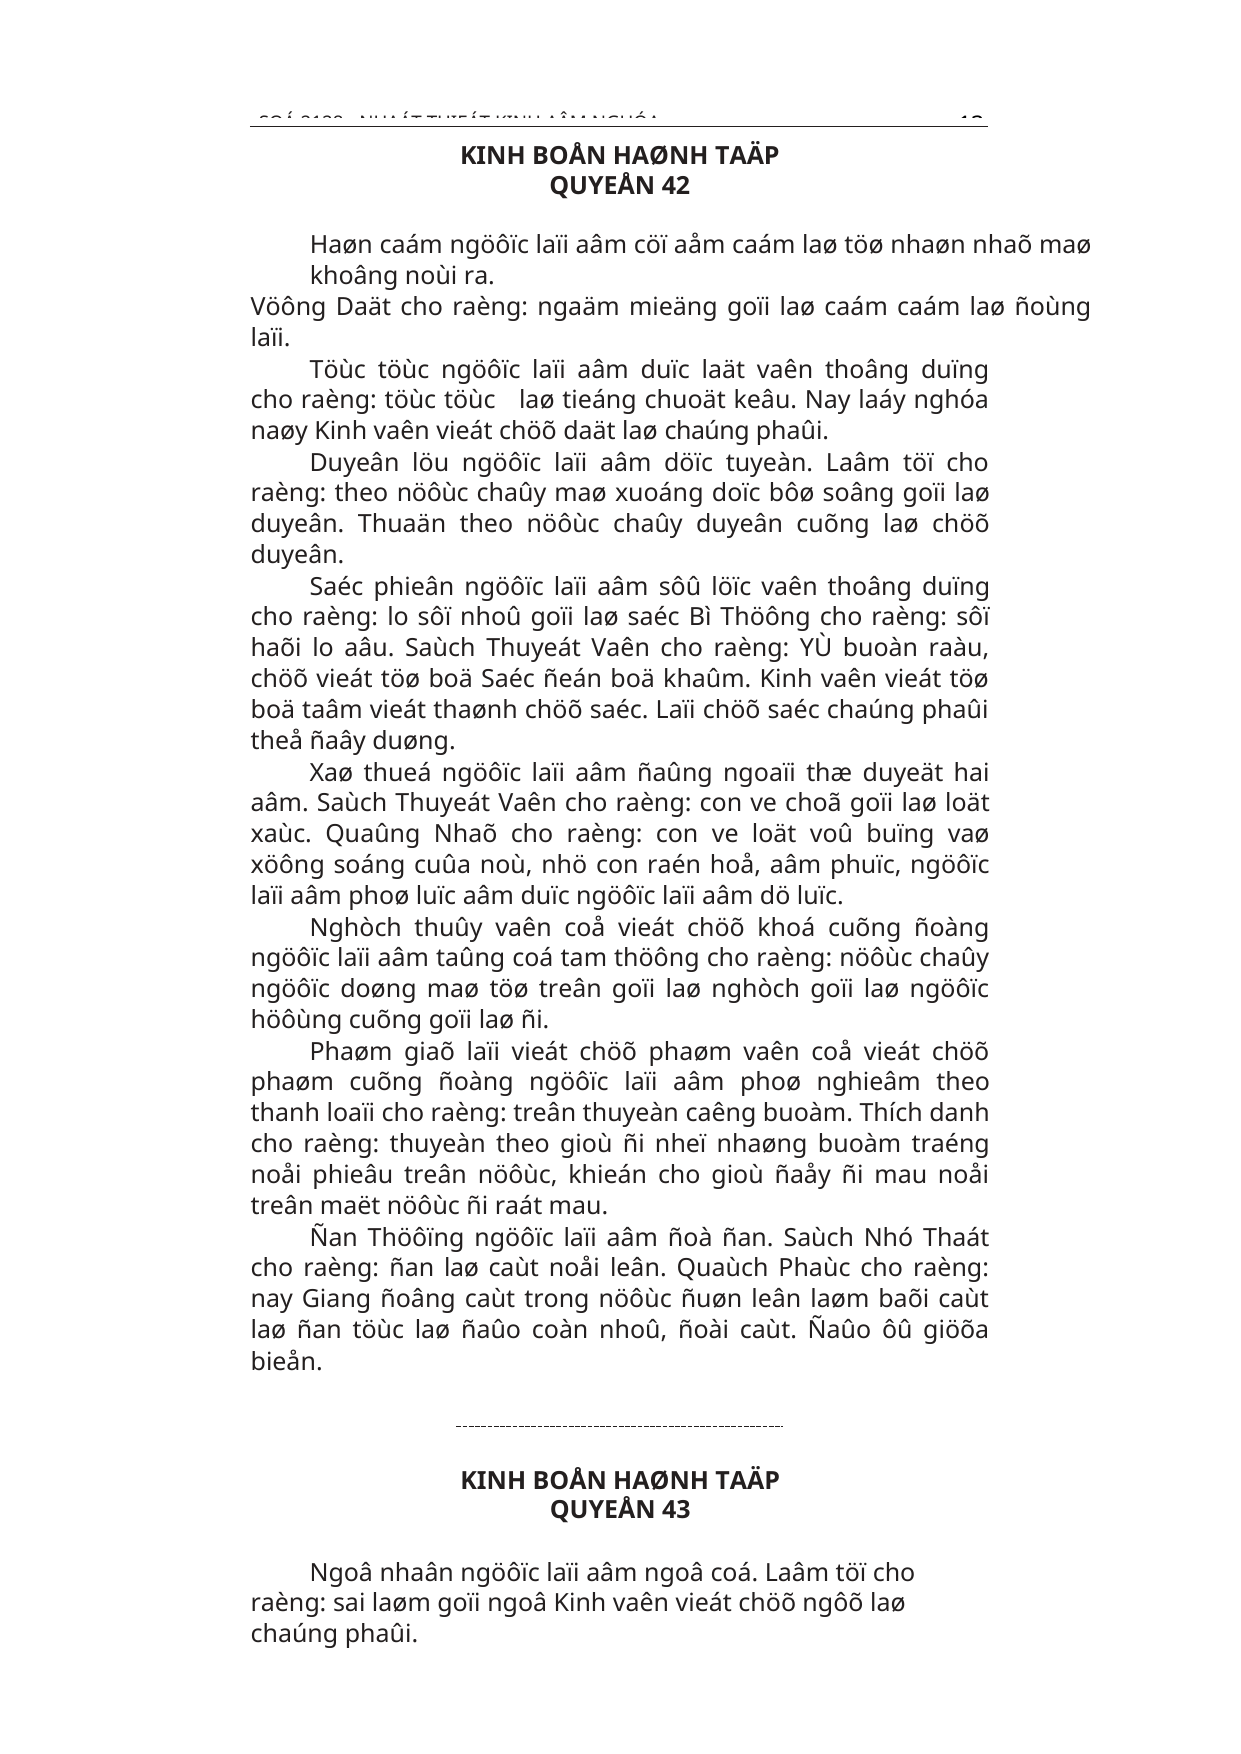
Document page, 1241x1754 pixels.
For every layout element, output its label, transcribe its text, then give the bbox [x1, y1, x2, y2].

text Ngoâ nhaân ngöôïc laïi aâm ngoâ coá. Laâm töï cho raèng: sai laøm goïi ngoâ Kinh vaên vieát chöõ ngôõ laø chaúng phaûi. [250, 1557, 991, 1650]
text Duyeân löu ngöôïc laïi aâm döïc tuyeàn. Laâm töï cho raèng: theo nöôùc chaûy maø xuoáng doïc bôø soâng goïi laø duyeân. Thuaän theo nöôùc chaûy duyeân cuõng laø chöõ duyeân. [250, 447, 990, 571]
text Haøn caám ngöôïc laïi aâm cöï aåm caám laø töø nhaøn nhaõ maø khoâng noùi ra. [309, 228, 1092, 291]
subtitle KINH BOÅN HAØNH TAÄP QUYEÅN 42 [458, 140, 781, 201]
text Phaøm giaõ laïi vieát chöõ phaøm vaên coå vieát chöõ phaøm cuõng ñoàng ngöôïc laïi aâm phoø nghieâm theo thanh loaïi cho raèng: treân thuyeàn caêng buoàm. Thích danh cho raèng: thuyeàn theo gioù ñi nheï nhaøng buoàm traéng noåi phieâu treân nöôùc, khieán cho gioù ñaåy ñi mau noåi treân maët nöôùc ñi raát mau. [250, 1036, 990, 1222]
text Saéc phieân ngöôïc laïi aâm sôû löïc vaên thoâng duïng cho raèng: lo sôï nhoû goïi laø saéc Bì Thöông cho raèng: sôï haõi lo aâu. Saùch Thuyeát Vaên cho raèng: YÙ buoàn raàu, chöõ vieát töø boä Saéc ñeán boä khaûm. Kinh vaên vieát töø boä taâm vieát thaønh chöõ saéc. Laïi chöõ saéc chaúng phaûi theå ñaây duøng. [250, 571, 990, 757]
text Vöông Daät cho raèng: ngaäm mieäng goïi laø caám caám laø ñoùng laïi. [250, 291, 1092, 352]
text Nghòch thuûy vaên coå vieát chöõ khoá cuõng ñoàng ngöôïc laïi aâm taûng coá tam thöông cho raèng: nöôùc chaûy ngöôïc doøng maø töø treân goïi laø nghòch goïi laø ngöôïc höôùng cuõng goïi laø ñi. [250, 912, 990, 1036]
text Ñan Thöôïng ngöôïc laïi aâm ñoà ñan. Saùch Nhó Thaát cho raèng: ñan laø caùt noåi leân. Quaùch Phaùc cho raèng: nay Giang ñoâng caùt trong nöôùc ñuøn leân laøm baõi caùt laø ñan töùc laø ñaûo coàn nhoû, ñoài caùt. Ñaûo ôû giöõa bieån. [250, 1222, 990, 1377]
subtitle KINH BOÅN HAØNH TAÄP QUYEÅN 43 [459, 1465, 781, 1526]
text Xaø thueá ngöôïc laïi aâm ñaûng ngoaïi thæ duyeät hai aâm. Saùch Thuyeát Vaên cho raèng: con ve choã goïi laø loät xaùc. Quaûng Nhaõ cho raèng: con ve loät voû buïng vaø xöông soáng cuûa noù, nhö con raén hoå, aâm phuïc, ngöôïc laïi aâm phoø luïc aâm duïc ngöôïc laïi aâm dö luïc. [250, 757, 990, 912]
text Töùc töùc ngöôïc laïi aâm duïc laät vaên thoâng duïng cho raèng: töùc töùc laø tieáng chuoät keâu. Nay laáy nghóa naøy Kinh vaên vieát chöõ daät laø chaúng phaûi. [250, 353, 990, 446]
